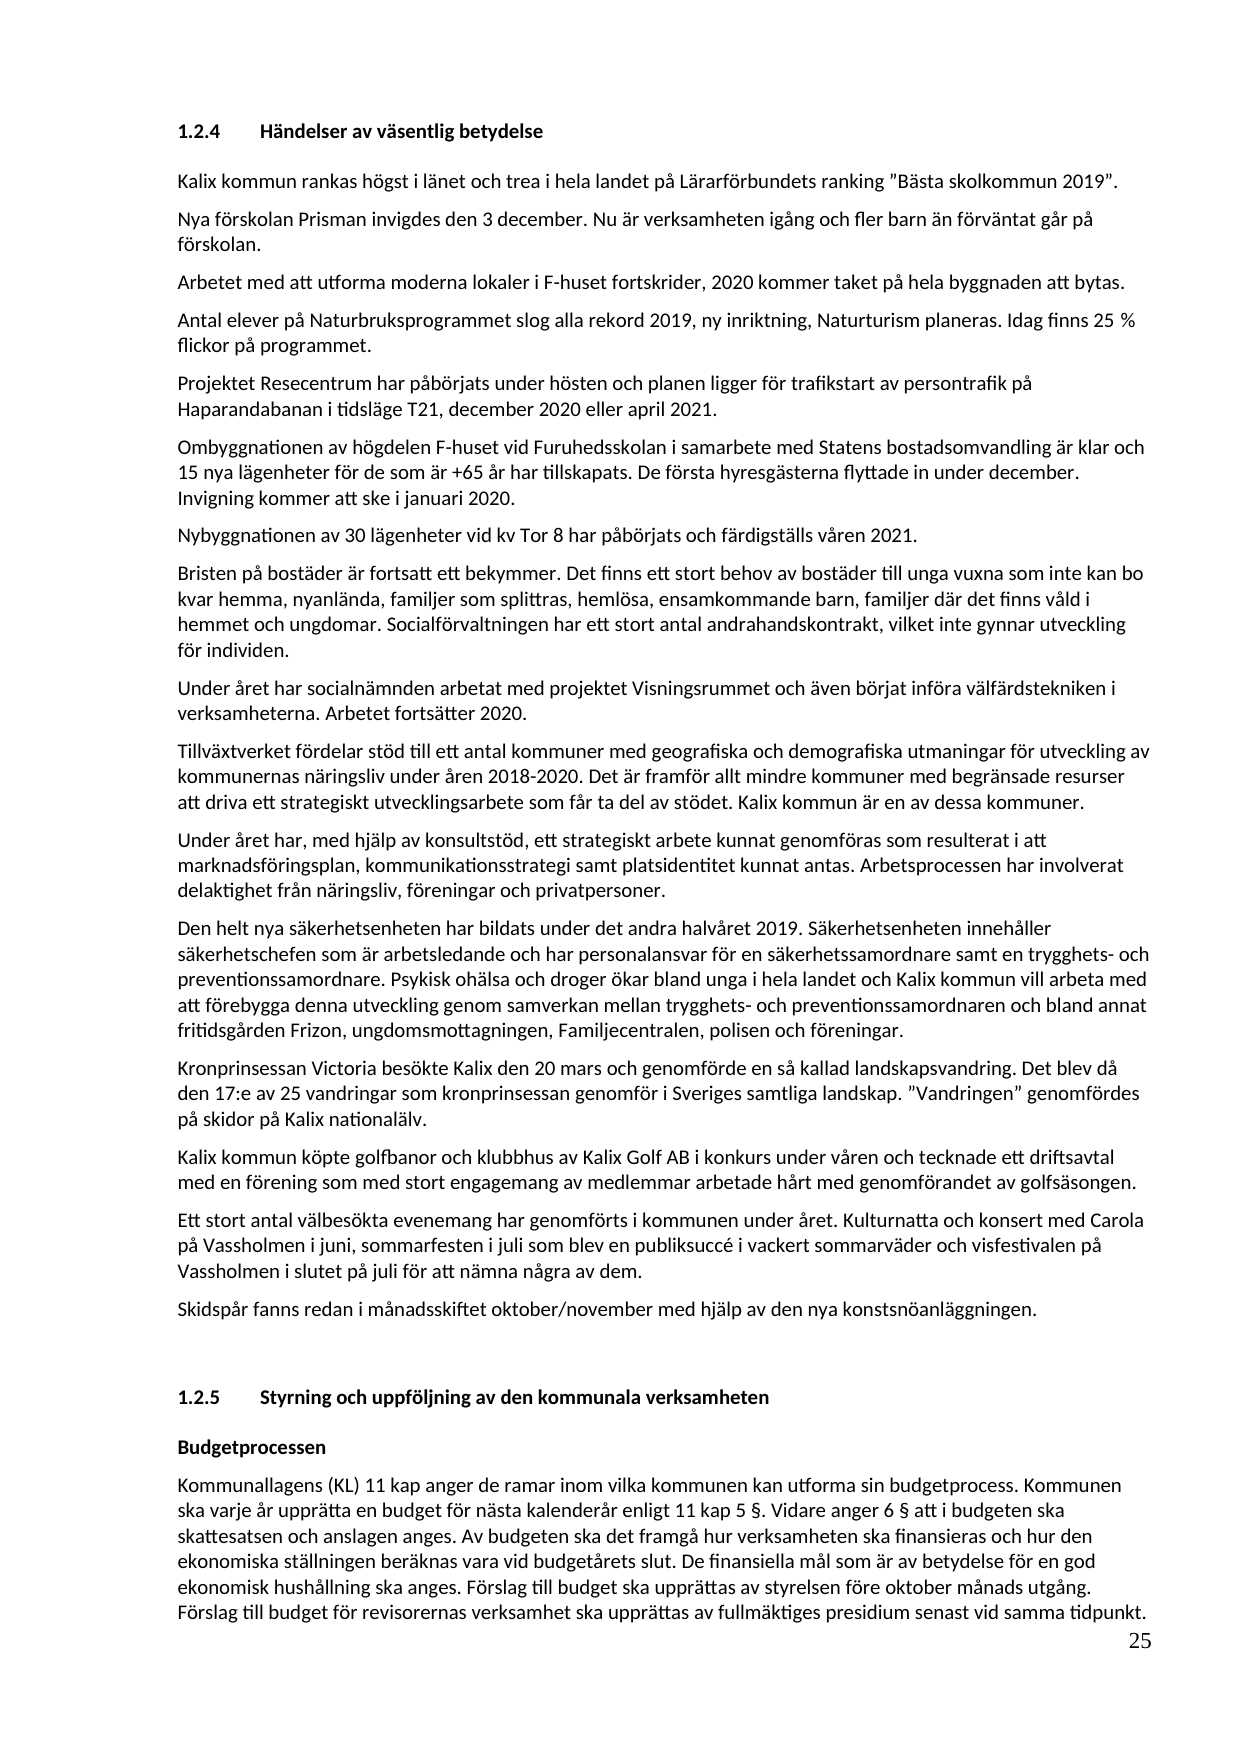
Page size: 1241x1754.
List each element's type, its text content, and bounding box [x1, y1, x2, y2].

text Skidspår fanns redan i månadsskiftet oktober/november med hjälp av den nya konstsnöanläggningen. [177, 1296, 1152, 1321]
subtitle Styrning och uppföljning av den kommunala verksamheten [177, 1384, 1152, 1410]
text Under året har socialnämnden arbetat med projektet Visningsrummet och även börjat införa välfärdstekniken i verksamheterna. Arbetet fortsätter 2020. [177, 675, 1152, 726]
text Den helt nya säkerhetsenheten har bildats under det andra halvåret 2019. Säkerhetsenheten innehåller säkerhetschefen som är arbetsledande och har personalansvar för en säkerhetssamordnare samt en trygghets- och preventionssamordnare. Psykisk ohälsa och droger ökar bland unga i hela landet och Kalix kommun vill arbeta med att förebygga denna utveckling genom samverkan mellan trygghets- och preventionssamordnaren och bland annat fritidsgården Frizon, ungdomsmottagningen, Familjecentralen, polisen och föreningar. [177, 916, 1152, 1043]
text Tillväxtverket fördelar stöd till ett antal kommuner med geografiska och demografiska utmaningar för utveckling av kommunernas näringsliv under åren 2018-2020. Det är framför allt mindre kommuner med begränsade resurser att driva ett strategiskt utvecklingsarbete som får ta del av stödet. Kalix kommun är en av dessa kommuner. [177, 738, 1152, 814]
subtitle Händelser av väsentlig betydelse [177, 118, 1152, 143]
text Ett stort antal välbesökta evenemang har genomförts i kommunen under året. Kulturnatta och konsert med Carola på Vassholmen i juni, sommarfesten i juli som blev en publiksuccé i vackert sommarväder och visfestivalen på Vassholmen i slutet på juli för att nämna några av dem. [177, 1207, 1152, 1283]
text Projektet Resecentrum har påbörjats under hösten och planen ligger för trafikstart av persontrafik på Haparandabanan i tidsläge T21, december 2020 eller april 2021. [177, 371, 1152, 421]
text Under året har, med hjälp av konsultstöd, ett strategiskt arbete kunnat genomföras som resulterat i att marknadsföringsplan, kommunikationsstrategi samt platsidentitet kunnat antas. Arbetsprocessen har involverat delaktighet från näringsliv, föreningar och privatpersoner. [177, 827, 1152, 903]
text Kalix kommun köpte golfbanor och klubbhus av Kalix Golf AB i konkurs under våren och tecknade ett driftsavtal med en förening som med stort engagemang av medlemmar arbetade hårt med genomförandet av golfsäsongen. [177, 1144, 1152, 1195]
text Nya förskolan Prisman invigdes den 3 december. Nu är verksamheten igång och fler barn än förväntat går på förskolan. [177, 206, 1152, 257]
text Ombyggnationen av högdelen F-huset vid Furuhedsskolan i samarbete med Statens bostadsomvandling är klar och 15 nya lägenheter för de som är +65 år har tillskapats. De första hyresgästerna flyttade in under december. Invigning kommer att ske i januari 2020. [177, 434, 1152, 510]
text Kronprinsessan Victoria besökte Kalix den 20 mars och genomförde en så kallad landskapsvandring. Det blev då den 17:e av 25 vandringar som kronprinsessan genomför i Sveriges samtliga landskap. ”Vandringen” genomfördes på skidor på Kalix nationalälv. [177, 1055, 1152, 1131]
text Nybyggnationen av 30 lägenheter vid kv Tor 8 har påbörjats och färdigställs våren 2021. [177, 523, 1152, 548]
text Kalix kommun rankas högst i länet och trea i hela landet på Lärarförbundets ranking ”Bästa skolkommun 2019”. [177, 168, 1152, 193]
text Bristen på bostäder är fortsatt ett bekymmer. Det finns ett stort behov av bostäder till unga vuxna som inte kan bo kvar hemma, nyanlända, familjer som splittras, hemlösa, ensamkommande barn, familjer där det finns våld i hemmet och ungdomar. Socialförvaltningen har ett stort antal andrahandskontrakt, vilket inte gynnar utveckling för individen. [177, 561, 1152, 662]
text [177, 1472, 1152, 1625]
text Arbetet med att utforma moderna lokaler i F-huset fortskrider, 2020 kommer taket på hela byggnaden att bytas. [177, 269, 1152, 295]
text Antal elever på Naturbruksprogrammet slog alla rekord 2019, ny inriktning, Naturturism planeras. Idag finns 25 % flickor på programmet. [177, 307, 1152, 358]
text Budgetprocessen [177, 1434, 1152, 1460]
